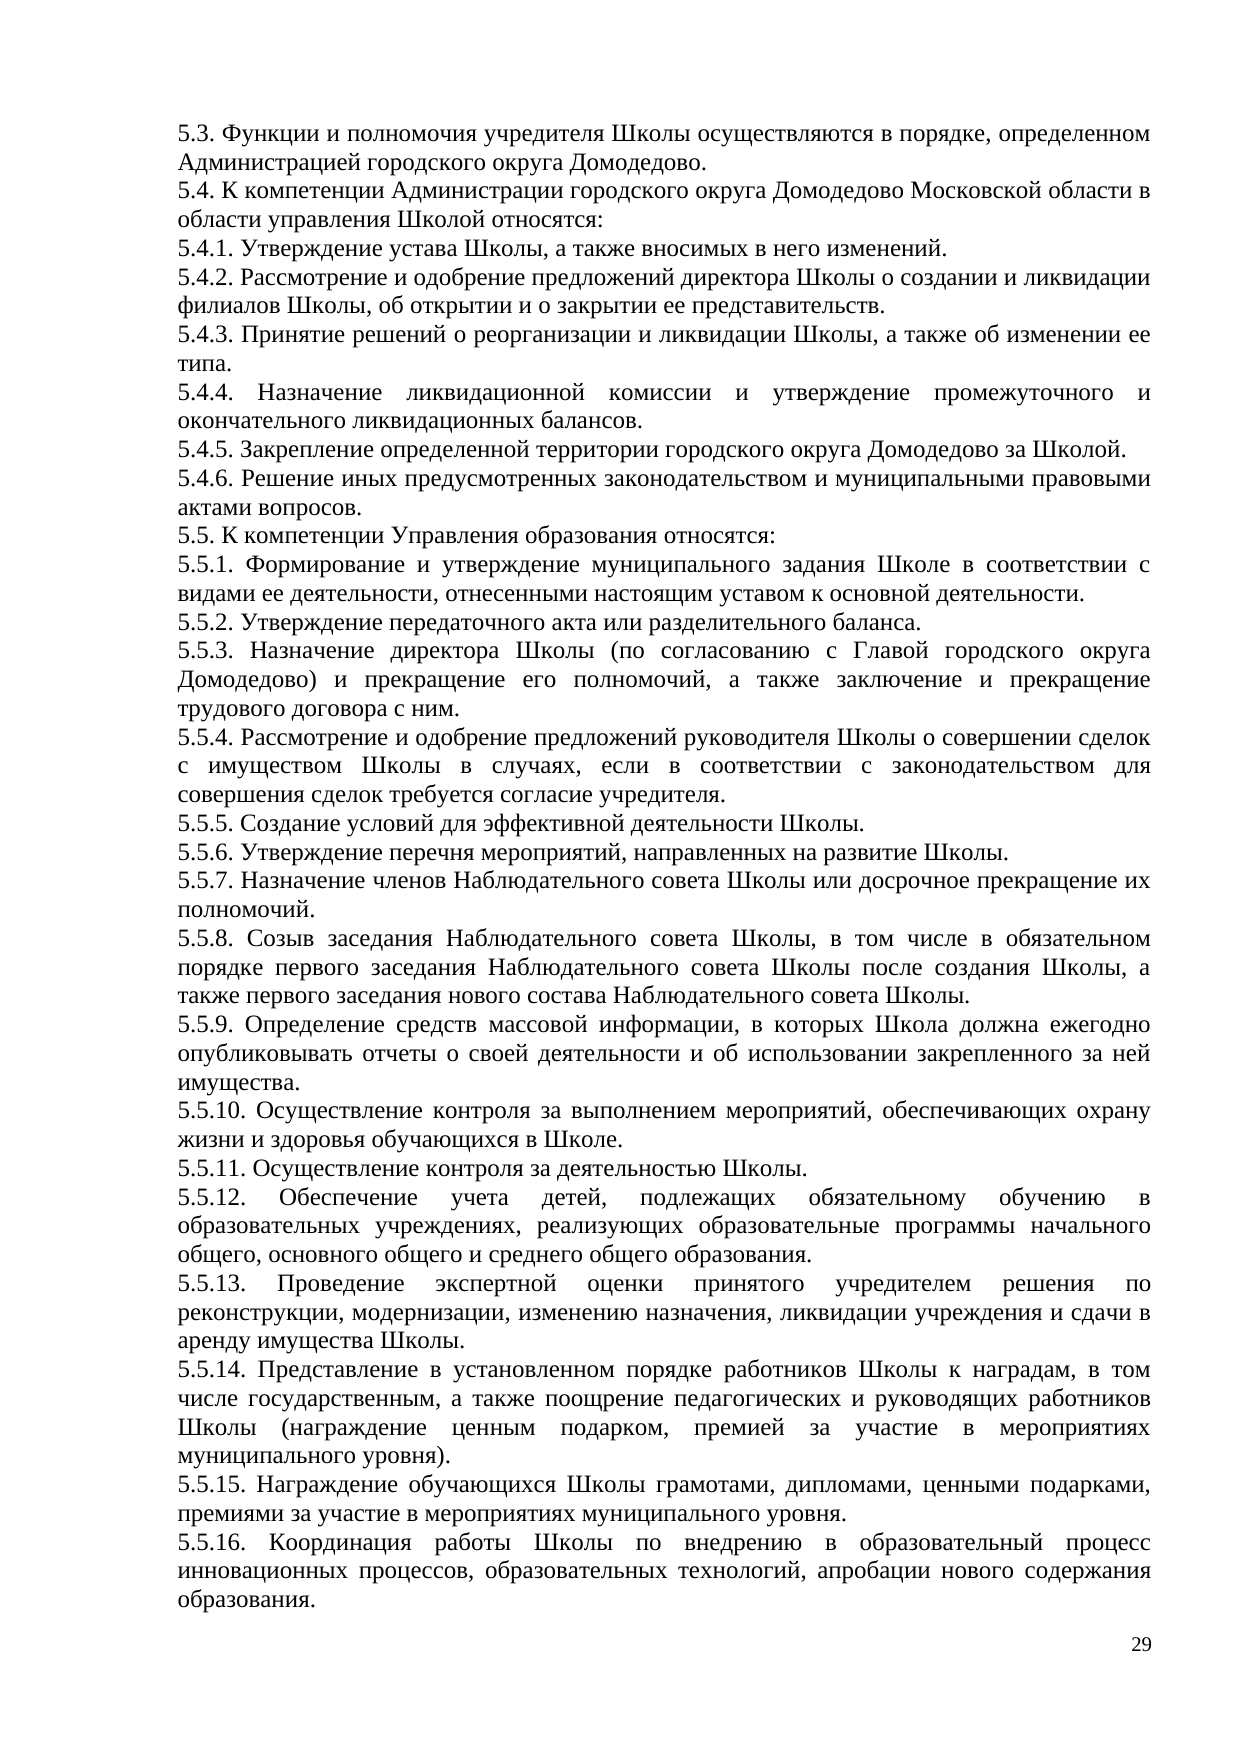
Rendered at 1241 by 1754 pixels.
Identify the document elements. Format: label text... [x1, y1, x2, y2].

list 5.4.1. Утверждение устава Школы, а также вносимых в него изменений. [177, 233, 1152, 262]
list 5.5.16. Координация работы Школы по внедрению в образовательный процесс инновационных процессов, образовательных технологий, апробации нового содержания образования. [177, 1527, 1152, 1613]
list 5.4.5. Закрепление определенной территории городского округа Домодедово за Школой. [177, 434, 1152, 463]
list 5.5. К компетенции Управления образования относятся: [177, 521, 1152, 549]
text 5.3. Функции и полномочия учредителя Школы осуществляются в порядке, определенном Администрацией городского округа Домодедово. [177, 118, 1152, 176]
list 5.5.7. Назначение членов Наблюдательного совета Школы или досрочное прекращение их полномочий. [177, 866, 1152, 923]
list 5.5.14. Представление в установленном порядке работников Школы к наградам, в том числе государственным, а также поощрение педагогических и руководящих работников Школы (награждение ценным подарком, премией за участие в мероприятиях муниципального уровня). [177, 1354, 1152, 1469]
text 5.5.13. Проведение экспертной оценки принятого учредителем решения по реконструкции, модернизации, изменению назначения, ликвидации учреждения и сдачи в аренду имущества Школы. [177, 1268, 1152, 1354]
list 5.4.4. Назначение ликвидационной комиссии и утверждение промежуточного и окончательного ликвидационных балансов. [177, 377, 1152, 434]
list 5.4.2. Рассмотрение и одобрение предложений директора Школы о создании и ликвидации филиалов Школы, об открытии и о закрытии ее представительств. [177, 262, 1152, 319]
list 5.5.4. Рассмотрение и одобрение предложений руководителя Школы о совершении сделок с имуществом Школы в случаях, если в соответствии с законодательством для совершения сделок требуется согласие учредителя. [177, 722, 1152, 808]
list 5.5.3. Назначение директора Школы (по согласованию с Главой городского округа Домодедово) и прекращение его полномочий, а также заключение и прекращение трудового договора с ним. [177, 636, 1152, 722]
list 5.4.6. Решение иных предусмотренных законодательством и муниципальными правовыми актами вопросов. [177, 463, 1152, 521]
list 5.5.8. Созыв заседания Наблюдательного совета Школы, в том числе в обязательном порядке первого заседания Наблюдательного совета Школы после создания Школы, а также первого заседания нового состава Наблюдательного совета Школы. [177, 923, 1152, 1009]
list 5.5.5. Создание условий для эффективной деятельности Школы. [177, 808, 1152, 837]
list 5.5.9. Определение средств массовой информации, в которых Школа должна ежегодно опубликовывать отчеты о своей деятельности и об использовании закрепленного за ней имущества. [177, 1009, 1152, 1096]
list 5.5.10. Осуществление контроля за выполнением мероприятий, обеспечивающих охрану жизни и здоровья обучающихся в Школе. [177, 1096, 1152, 1153]
list 5.4. К компетенции Администрации городского округа Домодедово Московской области в области управления Школой относятся: [177, 176, 1152, 233]
list 5.5.2. Утверждение передаточного акта или разделительного баланса. [177, 607, 1152, 636]
text 5.5.12. Обеспечение учета детей, подлежащих обязательному обучению в образовательных учреждениях, реализующих образовательные программы начального общего, основного общего и среднего общего образования. [177, 1182, 1152, 1268]
list 5.5.11. Осуществление контроля за деятельностью Школы. [177, 1153, 1152, 1182]
list 5.5.15. Награждение обучающихся Школы грамотами, дипломами, ценными подарками, премиями за участие в мероприятиях муниципального уровня. [177, 1469, 1152, 1527]
list 5.4.3. Принятие решений о реорганизации и ликвидации Школы, а также об изменении ее типа. [177, 319, 1152, 377]
list 5.5.1. Формирование и утверждение муниципального задания Школе в соответствии с видами ее деятельности, отнесенными настоящим уставом к основной деятельности. [177, 549, 1152, 607]
list 5.5.6. Утверждение перечня мероприятий, направленных на развитие Школы. [177, 837, 1152, 866]
